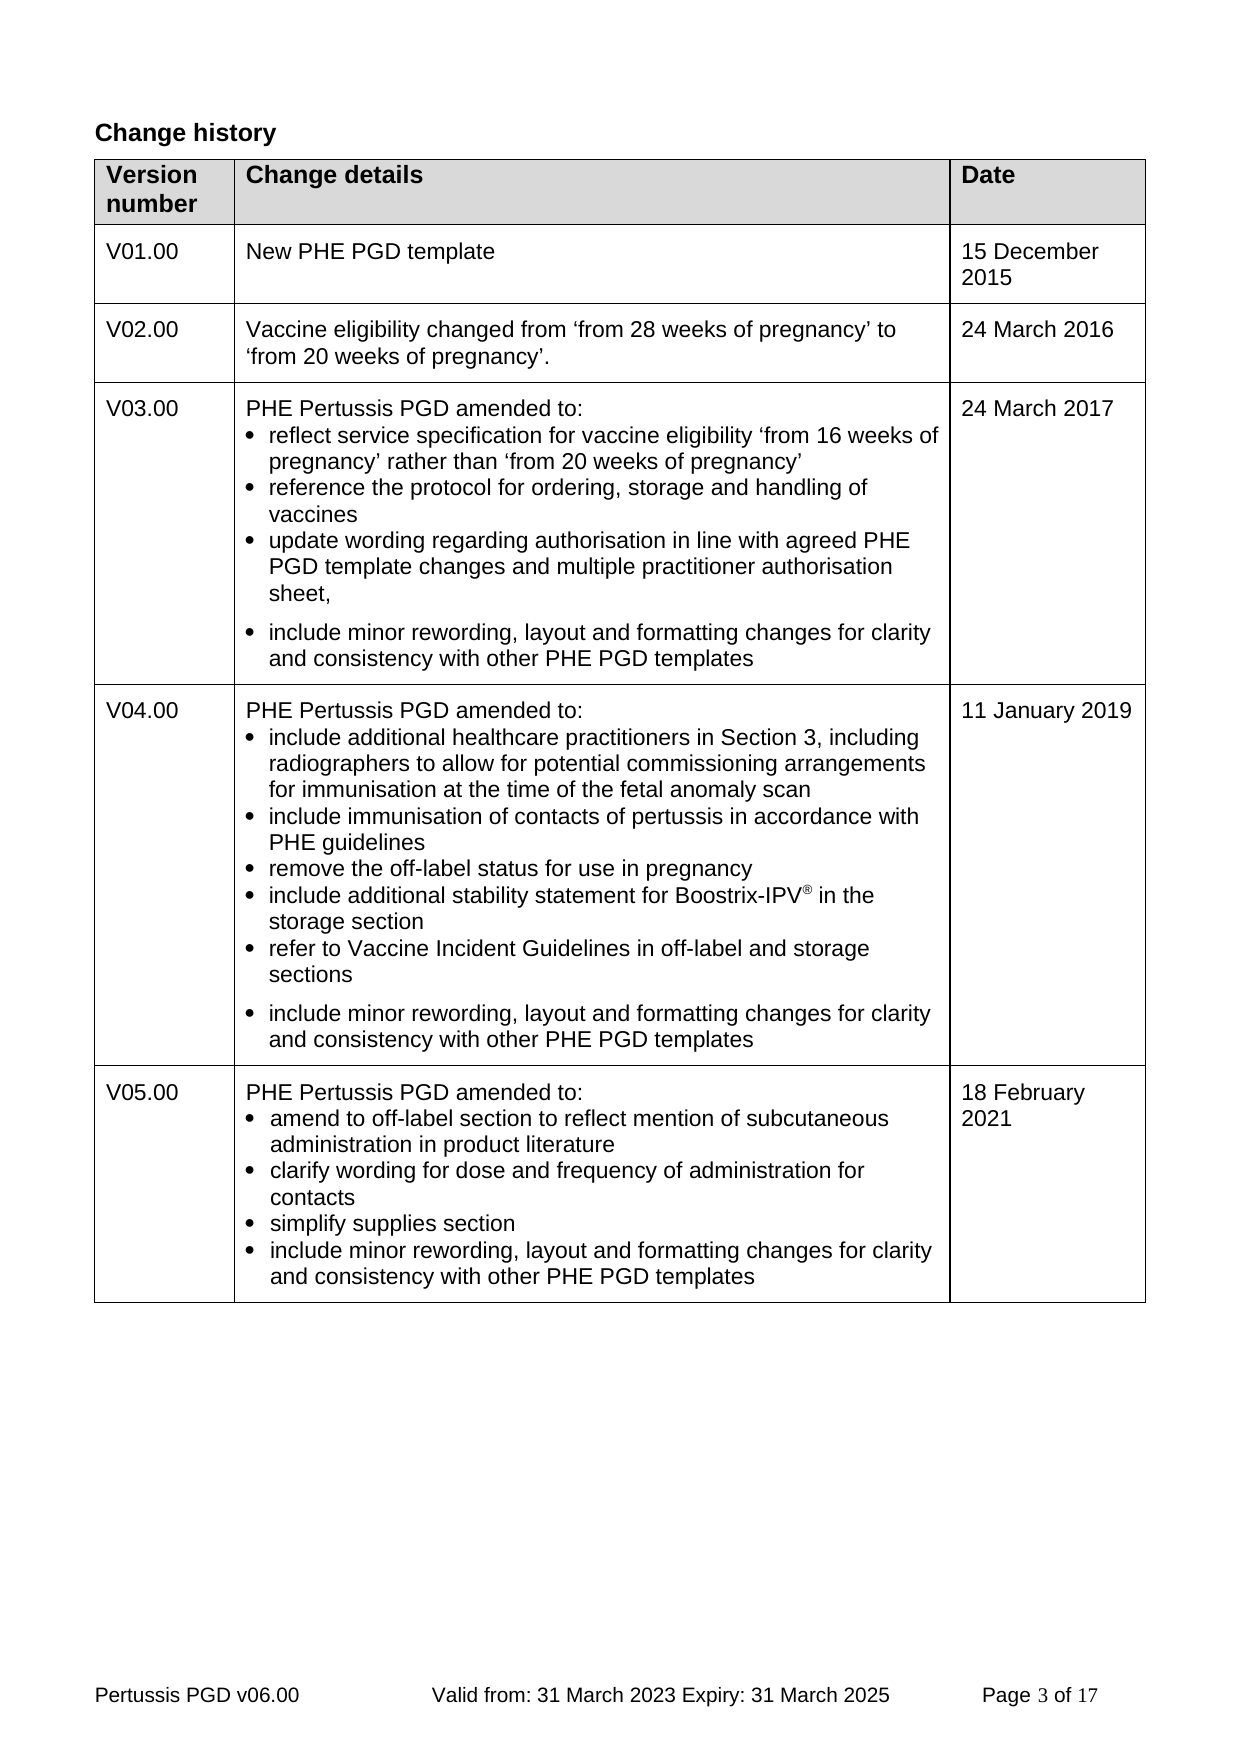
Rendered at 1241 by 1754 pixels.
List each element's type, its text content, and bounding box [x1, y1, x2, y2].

table_cell 11 January 2019 [951, 685, 1145, 1065]
table_cell PHE Pertussis PGD amended to: include additional healthcare practitioners in Section 3, including radiographers to allow for potential commissioning arrangements for immunisation at the time of the fetal anomaly scan include immunisation of contacts of pertussis in accordance with PHE guidelines remove the off-label status for use in pregnancy include additional stability statement for Boostrix-IPV® in the storage section refer to Vaccine Incident Guidelines in off-label and storage sections include minor rewording, layout and formatting changes for clarity and consistency with other PHE PGD templates [235, 685, 949, 1065]
table_cell V02.00 [95, 304, 234, 382]
table_cell Vaccine eligibility changed from ‘from 28 weeks of pregnancy’ to ‘from 20 weeks of pregnancy’. [235, 304, 949, 382]
table_header Date [951, 160, 1145, 224]
table_cell 24 March 2016 [951, 304, 1145, 382]
table_cell 18 February 2021 [951, 1066, 1145, 1302]
table_cell PHE Pertussis PGD amended to: reflect service specification for vaccine eligibility ‘from 16 weeks of pregnancy’ rather than ‘from 20 weeks of pregnancy’ reference the protocol for ordering, storage and handling of vaccines update wording regarding authorisation in line with agreed PHE PGD template changes and multiple practitioner authorisation sheet, include minor rewording, layout and formatting changes for clarity and consistency with other PHE PGD templates [235, 383, 949, 684]
table_cell 24 March 2017 [951, 383, 1145, 684]
table_header Version number [95, 160, 234, 224]
table_cell PHE Pertussis PGD amended to: amend to off-label section to reflect mention of subcutaneous administration in product literature clarify wording for dose and frequency of administration for contacts simplify supplies section include minor rewording, layout and formatting changes for clarity and consistency with other PHE PGD templates [235, 1066, 949, 1302]
table_cell V03.00 [95, 383, 234, 684]
table_cell V04.00 [95, 685, 234, 1065]
table_header Change details [235, 160, 949, 224]
subtitle Change history [94, 118, 1146, 147]
table_cell 15 December 2015 [951, 225, 1145, 303]
table_cell V01.00 [95, 225, 234, 303]
table_cell V05.00 [95, 1066, 234, 1302]
table_cell New PHE PGD template [235, 225, 949, 303]
